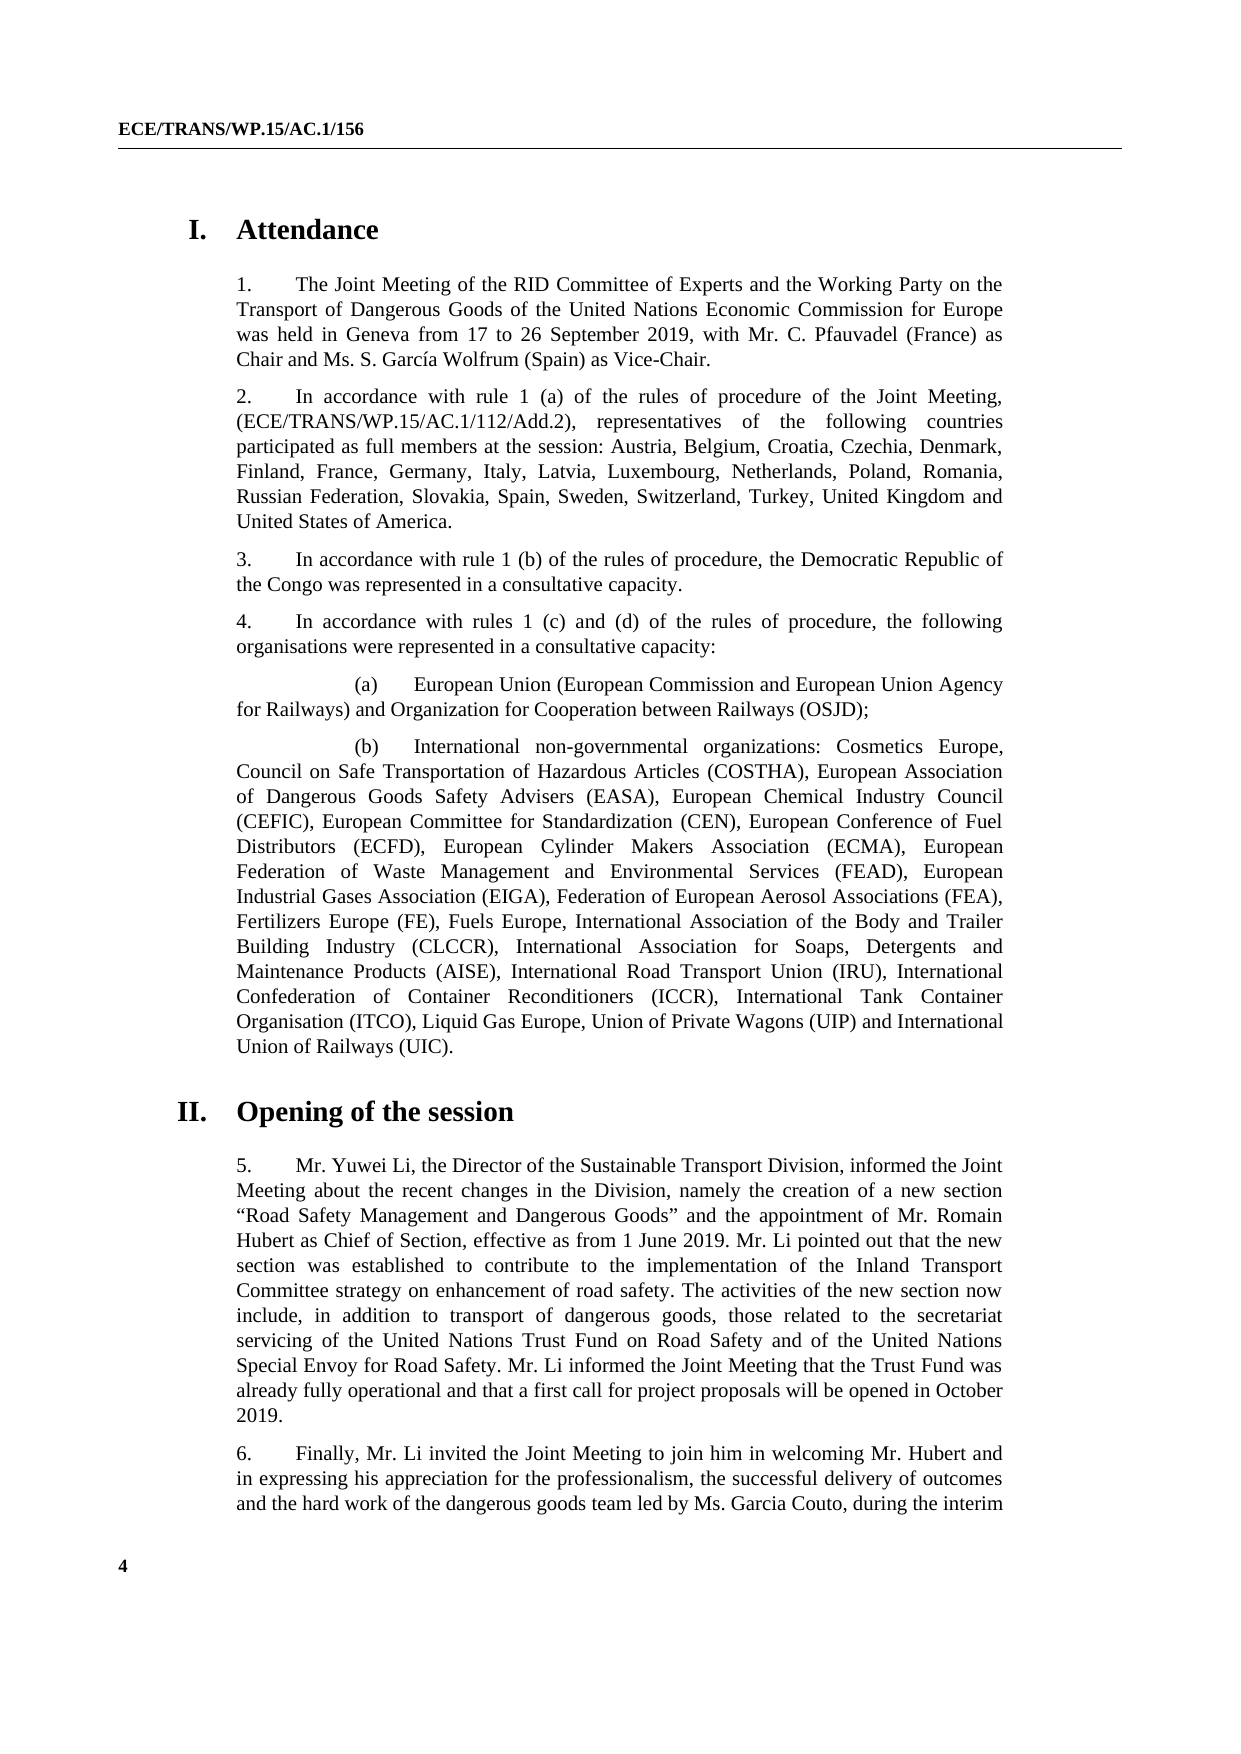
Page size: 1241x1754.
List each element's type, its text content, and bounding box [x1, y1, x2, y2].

text 3. In accordance with rule 1 (b) of the rules of procedure, the Democratic Republic of the Congo was represented in a consultative capacity. [236, 546, 1004, 596]
text (a) European Union (European Commission and European Union Agency for Railways) and Organization for Cooperation between Railways (OSJD); [236, 671, 1004, 721]
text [236, 1440, 1004, 1515]
text 2. In accordance with rule 1 (a) of the rules of procedure of the Joint Meeting, (ECE/TRANS/WP.15/AC.1/112/Add.2), representatives of the following countries participated as full members at the session: Austria, Belgium, Croatia, Czechia, Denmark, Finland, France, Germany, Italy, Latvia, Luxembourg, Netherlands, Poland, Romania, Russian Federation, Slovakia, Spain, Sweden, Switzerland, Turkey, United Kingdom and United States of America. [236, 383, 1004, 533]
text II. Opening of the session [118, 1096, 1004, 1127]
text I. Attendance [118, 215, 1004, 246]
text 5. Mr. Yuwei Li, the Director of the Sustainable Transport Division, informed the Joint Meeting about the recent changes in the Division, namely the creation of a new section “Road Safety Management and Dangerous Goods” and the appointment of Mr. Romain Hubert as Chief of Section, effective as from 1 June 2019. Mr. Li pointed out that the new section was established to contribute to the implementation of the Inland Transport Committee strategy on enhancement of road safety. The activities of the new section now include, in addition to transport of dangerous goods, those related to the secretariat servicing of the United Nations Trust Fund on Road Safety and of the United Nations Special Envoy for Road Safety. Mr. Li informed the Joint Meeting that the Trust Fund was already fully operational and that a first call for project proposals will be opened in October 2019. [236, 1152, 1004, 1427]
text 1. The Joint Meeting of the RID Committee of Experts and the Working Party on the Transport of Dangerous Goods of the United Nations Economic Commission for Europe was held in Geneva from 17 to 26 September 2019, with Mr. C. Pfauvadel (France) as Chair and Ms. S. García Wolfrum (Spain) as Vice-Chair. [236, 271, 1004, 371]
text 4. In accordance with rules 1 (c) and (d) of the rules of procedure, the following organisations were represented in a consultative capacity: [236, 608, 1004, 658]
text (b) International non-governmental organizations: Cosmetics Europe, Council on Safe Transportation of Hazardous Articles (COSTHA), European Association of Dangerous Goods Safety Advisers (EASA), European Chemical Industry Council (CEFIC), European Committee for Standardization (CEN), European Conference of Fuel Distributors (ECFD), European Cylinder Makers Association (ECMA), European Federation of Waste Management and Environmental Services (FEAD), European Industrial Gases Association (EIGA), Federation of European Aerosol Associations (FEA), Fertilizers Europe (FE), Fuels Europe, International Association of the Body and Trailer Building Industry (CLCCR), International Association for Soaps, Detergents and Maintenance Products (AISE), International Road Transport Union (IRU), International Confederation of Container Reconditioners (ICCR), International Tank Container Organisation (ITCO), Liquid Gas Europe, Union of Private Wagons (UIP) and International Union of Railways (UIC). [236, 733, 1004, 1058]
